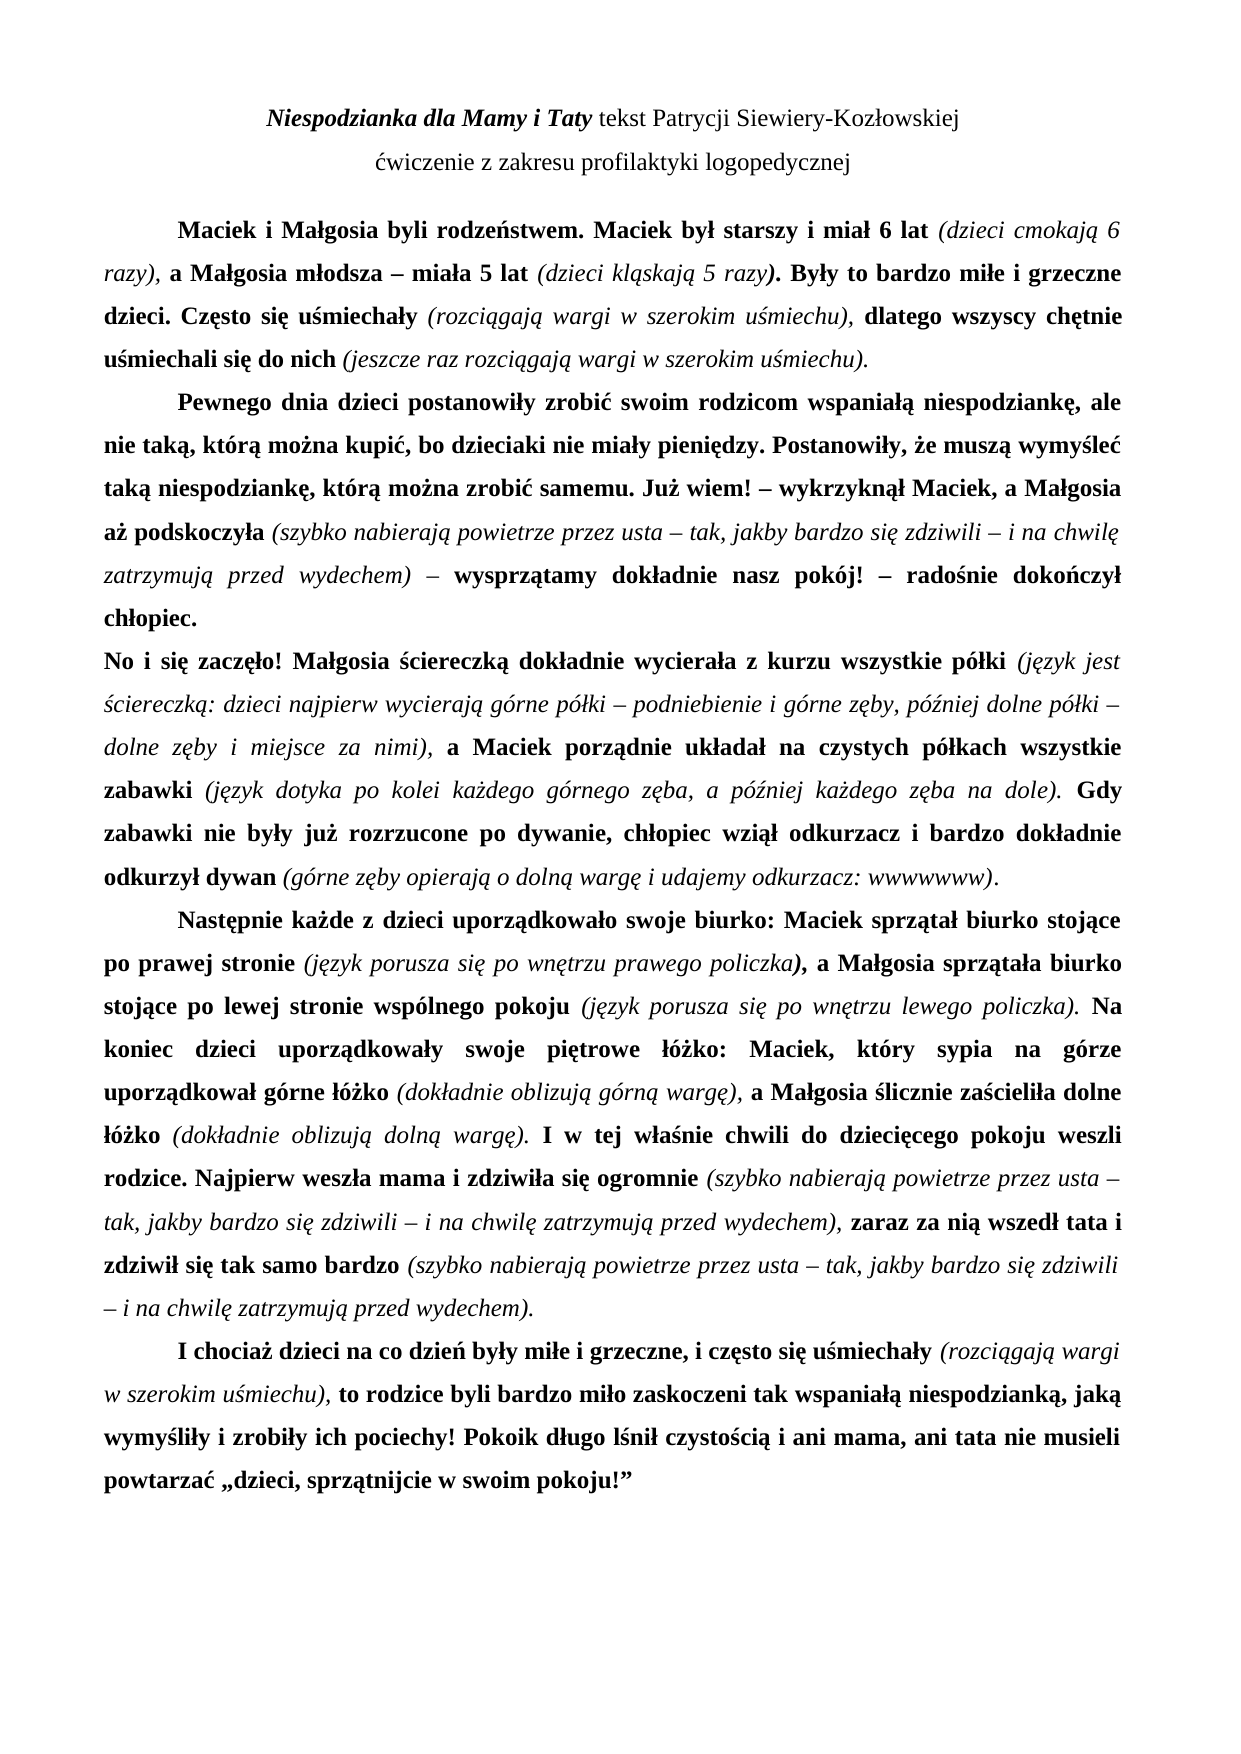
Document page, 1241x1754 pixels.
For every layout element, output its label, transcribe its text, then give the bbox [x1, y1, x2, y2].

text Maciek i Małgosia byli rodzeństwem. Maciek był starszy i miał 6 lat (dzieci cmokają 6 razy), a Małgosia młodsza – miała 5 lat (dzieci kląskają 5 razy). Były to bardzo miłe i grzeczne dzieci. Często się uśmiechały (rozciągają wargi w szerokim uśmiechu), dlatego wszyscy chętnie uśmiechali się do nich (jeszcze raz rozciągają wargi w szerokim uśmiechu). [103, 215, 1122, 373]
text Pewnego dnia dzieci postanowiły zrobić swoim rodzicom wspaniałą niespodziankę, ale nie taką, którą można kupić, bo dzieciaki nie miały pieniędzy. Postanowiły, że muszą wymyśleć taką niespodziankę, którą można zrobić samemu. Już wiem! – wykrzyknął Maciek, a Małgosia aż podskoczyła (szybko nabierają powietrze przez usta – tak, jakby bardzo się zdziwili – i na chwilę zatrzymują przed wydechem) – wysprzątamy dokładnie nasz pokój! – radośnie dokończył chłopiec. [103, 387, 1122, 632]
text No i się zaczęło! Małgosia ściereczką dokładnie wycierała z kurzu wszystkie półki (język jest ściereczką: dzieci najpierw wycierają górne półki – podniebienie i górne zęby, później dolne półki – dolne zęby i miejsce za nimi), a Maciek porządnie układał na czystych półkach wszystkie zabawki (język dotyka po kolei każdego górnego zęba, a później każdego zęba na dole). Gdy zabawki nie były już rozrzucone po dywanie, chłopiec wziął odkurzacz i bardzo dokładnie odkurzył dywan (górne zęby opierają o dolną wargę i udajemy odkurzacz: wwwwwww). [103, 646, 1122, 890]
text I chociaż dzieci na co dzień były miłe i grzeczne, i często się uśmiechały (rozciągają wargi w szerokim uśmiechu), to rodzice byli bardzo miło zaskoczeni tak wspaniałą niespodzianką, jaką wymyśliły i zrobiły ich pociechy! Pokoik długo lśnił czystością i ani mama, ani tata nie musieli powtarzać „dzieci, sprzątnijcie w swoim pokoju!” [103, 1336, 1122, 1494]
text ćwiczenie z zakresu profilaktyki logopedycznej [103, 147, 1122, 175]
text Niespodzianka dla Mamy i Taty tekst Patrycji Siewiery-Kozłowskiej [103, 103, 1122, 132]
text Następnie każde z dzieci uporządkowało swoje biurko: Maciek sprzątał biurko stojące po prawej stronie (język porusza się po wnętrzu prawego policzka), a Małgosia sprzątała biurko stojące po lewej stronie wspólnego pokoju (język porusza się po wnętrzu lewego policzka). Na koniec dzieci uporządkowały swoje piętrowe łóżko: Maciek, który sypia na górze uporządkował górne łóżko (dokładnie oblizują górną wargę), a Małgosia ślicznie zaścieliła dolne łóżko (dokładnie oblizują dolną wargę). I w tej właśnie chwili do dziecięcego pokoju weszli rodzice. Najpierw weszła mama i zdziwiła się ogromnie (szybko nabierają powietrze przez usta – tak, jakby bardzo się zdziwili – i na chwilę zatrzymują przed wydechem), zaraz za nią wszedł tata i zdziwił się tak samo bardzo (szybko nabierają powietrze przez usta – tak, jakby bardzo się zdziwili – i na chwilę zatrzymują przed wydechem). [103, 905, 1122, 1322]
